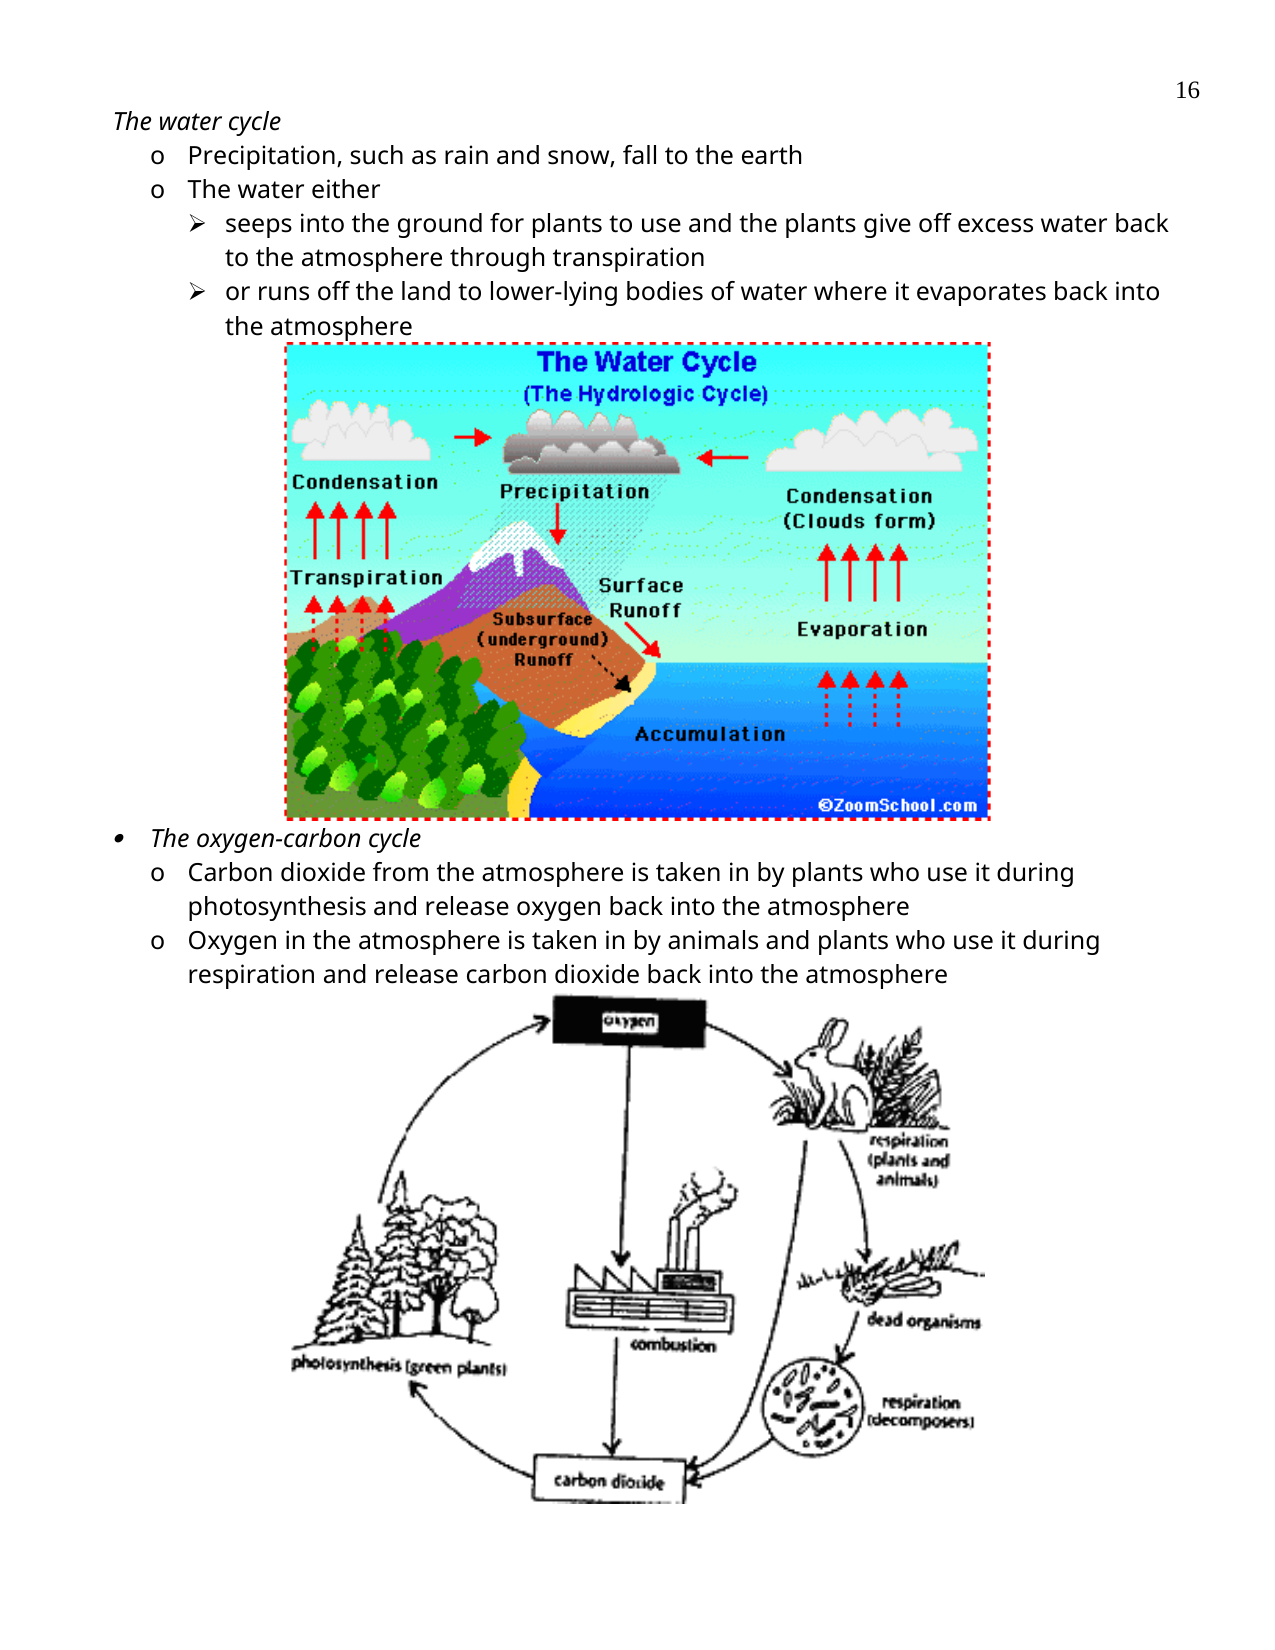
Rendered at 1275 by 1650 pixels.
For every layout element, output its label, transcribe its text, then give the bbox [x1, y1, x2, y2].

picture [284, 342, 991, 821]
list or runs off the land to lower-lying bodies of water where it evaporates back into the atmosphere [187, 274, 1200, 342]
list Carbon dioxide from the atmosphere is taken in by plants who use it during photosynthesis and release oxygen back into the atmosphere [150, 854, 1200, 922]
list Oxygen in the atmosphere is taken in by animals and plants who use it during respiration and release carbon dioxide back into the atmosphere [150, 922, 1200, 991]
subtitle The water cycle [112, 104, 1200, 138]
list seeps into the ground for plants to use and the plants give off excess water back to the atmosphere through transpiration [187, 206, 1200, 274]
picture [290, 990, 985, 1504]
list The water either [150, 172, 1200, 206]
list Precipitation, such as rain and snow, fall to the earth [150, 138, 1200, 172]
list The oxygen-carbon cycle [112, 820, 1200, 854]
